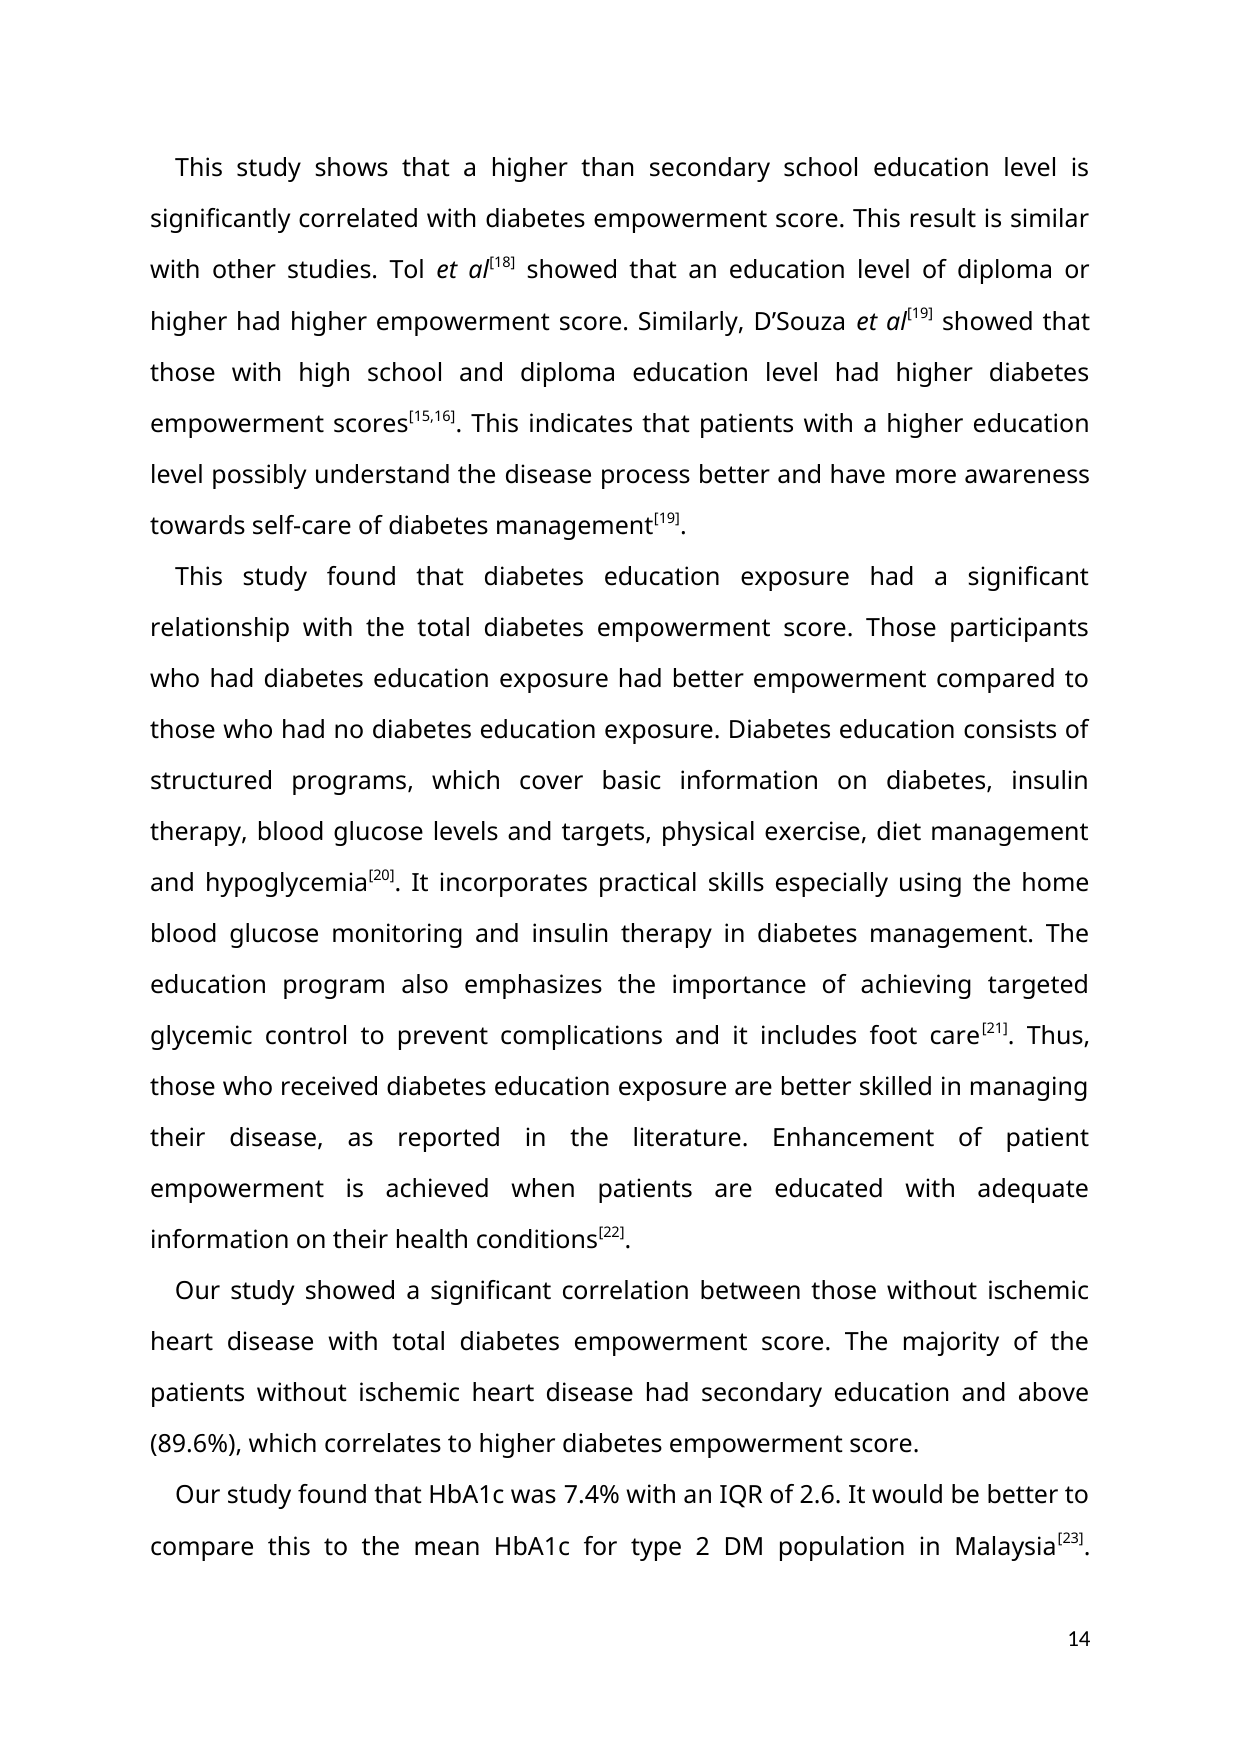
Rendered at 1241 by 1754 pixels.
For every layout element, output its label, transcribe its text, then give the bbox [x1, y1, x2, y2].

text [150, 1477, 1090, 1562]
text Our study showed a significant correlation between those without ischemic heart disease with total diabetes empowerment score. The majority of the patients without ischemic heart disease had secondary education and above (89.6%), which correlates to higher diabetes empowerment score. [150, 1273, 1090, 1460]
text This study found that diabetes education exposure had a significant relationship with the total diabetes empowerment score. Those participants who had diabetes education exposure had better empowerment compared to those who had no diabetes education exposure. Diabetes education consists of structured programs, which cover basic information on diabetes, insulin therapy, blood glucose levels and targets, physical exercise, diet management and hypoglycemia[20]. It incorporates practical skills especially using the home blood glucose monitoring and insulin therapy in diabetes management. The education program also emphasizes the importance of achieving targeted glycemic control to prevent complications and it includes foot care[21]. Thus, those who received diabetes education exposure are better skilled in managing their disease, as reported in the literature. Enhancement of patient empowerment is achieved when patients are educated with adequate information on their health conditions[22]. [150, 558, 1090, 1256]
text This study shows that a higher than secondary school education level is significantly correlated with diabetes empowerment score. This result is similar with other studies. Tol et al[18] showed that an education level of diploma or higher had higher empowerment score. Similarly, D’Souza et al[19] showed that those with high school and diploma education level had higher diabetes empowerment scores[15,16]. This indicates that patients with a higher education level possibly understand the disease process better and have more awareness towards self-care of diabetes management[19]. [150, 150, 1090, 541]
